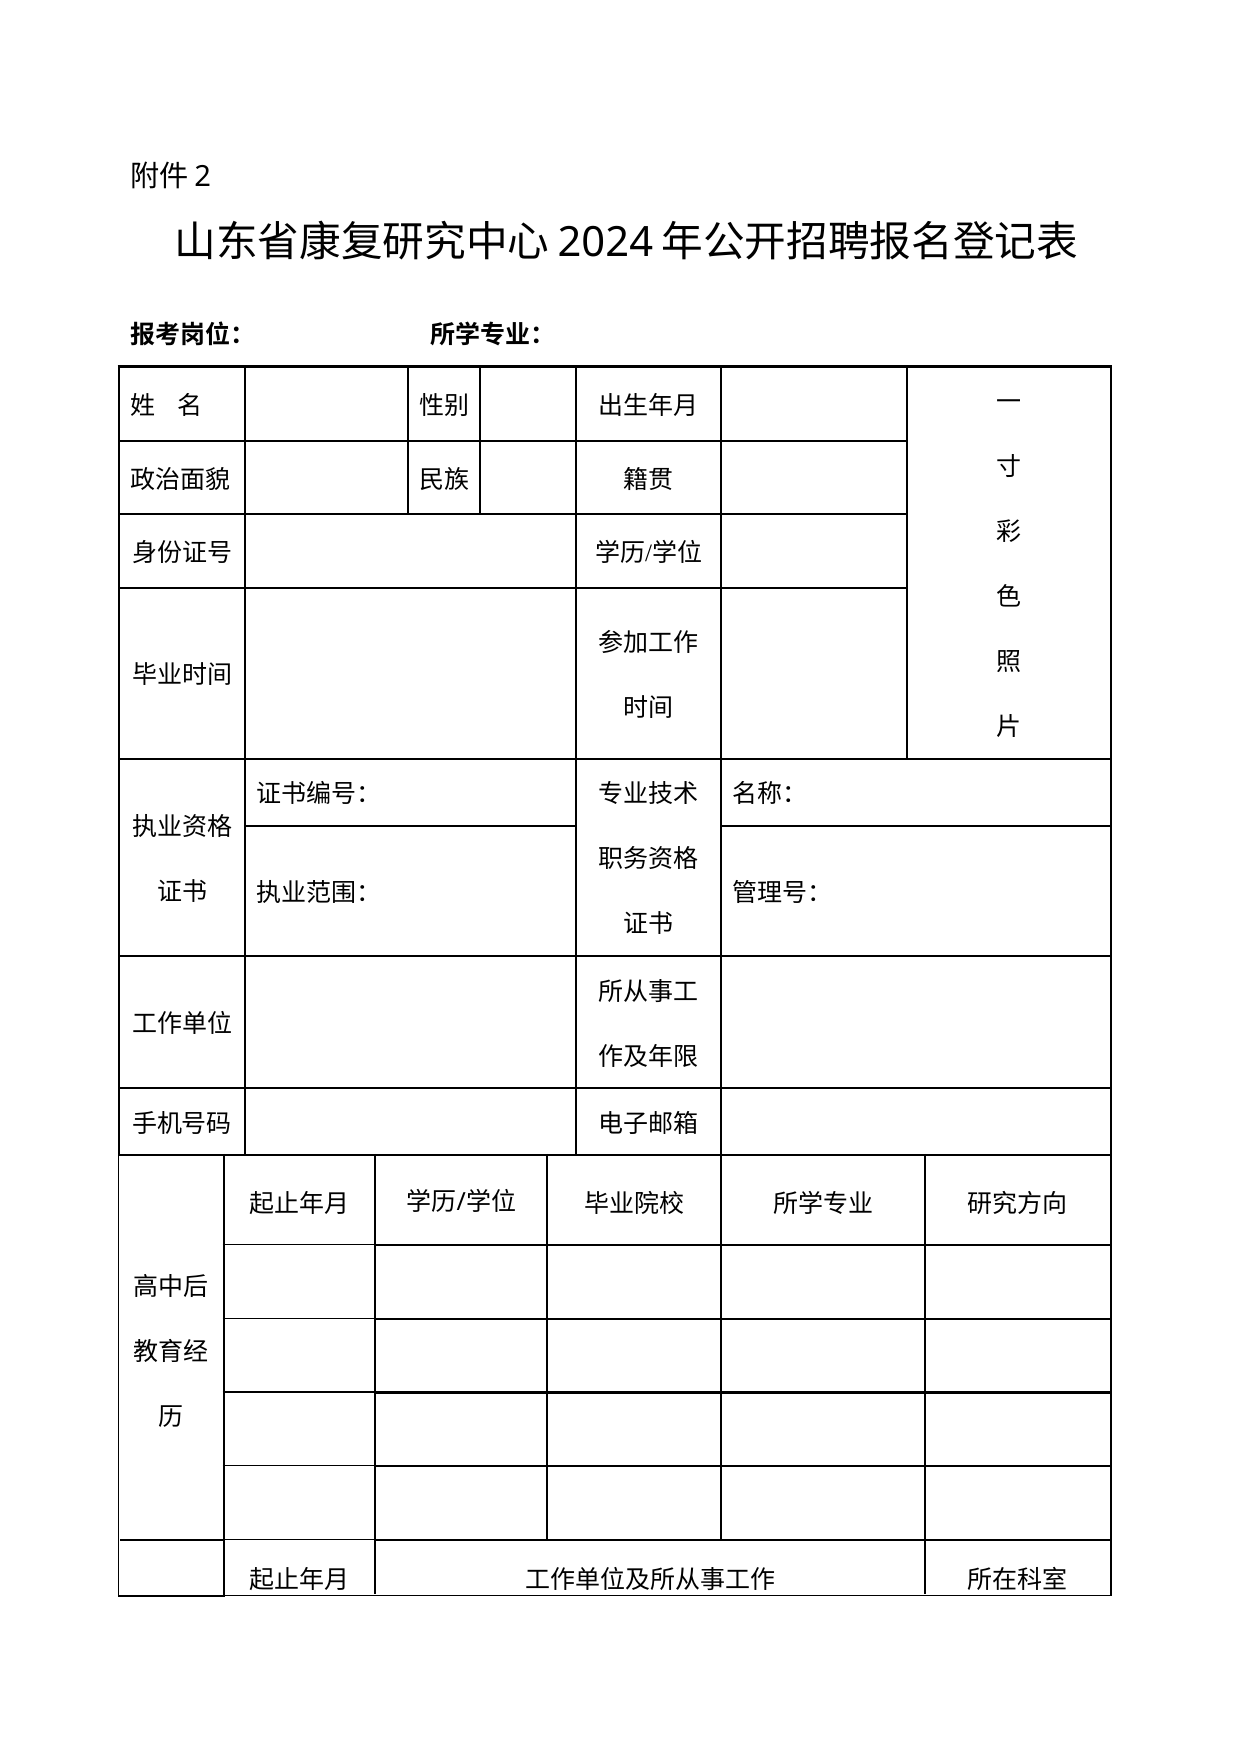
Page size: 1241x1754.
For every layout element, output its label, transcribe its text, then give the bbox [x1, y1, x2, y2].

table_cell [481, 442, 575, 513]
table_header 性别 [409, 368, 479, 440]
table_header 出生年月 [577, 368, 720, 440]
table_cell 起止年月 [225, 1540, 374, 1594]
table_cell [376, 1320, 546, 1391]
table_cell 工作单位及所从事工作 [376, 1541, 924, 1594]
table_cell [722, 515, 906, 587]
table_header [722, 368, 906, 440]
table_cell [548, 1246, 720, 1317]
table_cell 高中后教育经历 [119, 1156, 223, 1539]
table_cell 身份证号 [120, 515, 244, 587]
text 报考岗位： 所学专业： [130, 300, 1122, 365]
table_cell [722, 957, 1110, 1087]
table_cell [926, 1246, 1110, 1317]
table_cell [225, 1393, 374, 1465]
table_cell [722, 1089, 1110, 1154]
table_cell [246, 1089, 575, 1154]
table_cell [246, 442, 407, 513]
table_cell [722, 1246, 924, 1317]
table_header [481, 368, 575, 440]
table_cell [722, 1394, 924, 1465]
table_cell 工作单位 [120, 957, 244, 1087]
table_cell [548, 1467, 720, 1539]
table_cell [722, 1467, 924, 1539]
table_cell [722, 442, 906, 513]
table_cell 所在科室 [926, 1541, 1110, 1594]
table_cell [722, 1320, 924, 1391]
table_cell [548, 1394, 720, 1465]
table_cell 名称： [722, 760, 1110, 824]
text 山东省康复研究中心2024年公开招聘报名登记表 [130, 206, 1122, 271]
table_cell [548, 1320, 720, 1391]
table_cell [225, 1245, 374, 1317]
table_cell 学历/学位 [577, 515, 720, 587]
table_cell 执业资格证书 [120, 760, 244, 954]
table_cell 研究方向 [926, 1156, 1110, 1244]
table_cell 毕业时间 [120, 589, 244, 757]
table_cell 毕业院校 [548, 1156, 720, 1244]
table_cell 民族 [409, 442, 479, 513]
table_header [246, 368, 407, 440]
table_cell [926, 1394, 1110, 1465]
table_cell [926, 1467, 1110, 1539]
table_cell 执业范围： [246, 827, 575, 954]
table_cell [246, 515, 575, 587]
table_cell [225, 1466, 374, 1539]
table_cell 手机号码 [120, 1089, 244, 1154]
table_cell [376, 1467, 546, 1539]
table_cell [376, 1246, 546, 1317]
table_cell [376, 1394, 546, 1465]
table_cell [225, 1319, 374, 1391]
table_header 姓 名 [120, 368, 244, 440]
table_cell 所从事工作及年限 [577, 957, 720, 1087]
table_cell 所学专业 [722, 1156, 924, 1244]
table_cell 籍贯 [577, 442, 720, 513]
text 附件2 [130, 141, 1122, 206]
table_cell [926, 1320, 1110, 1391]
table_cell 参加工作 时间 [577, 589, 720, 757]
table_cell 电子邮箱 [577, 1089, 720, 1154]
table_cell [722, 589, 906, 757]
table_cell 证书编号： [246, 760, 575, 824]
table_cell 工作经历 [119, 1539, 223, 1594]
table_cell 管理号： [722, 827, 1110, 954]
table_header 一 寸 彩 色 照 片 [908, 368, 1110, 757]
table_cell [246, 957, 575, 1087]
table_cell 起止年月 [225, 1156, 374, 1244]
table_cell 专业技术职务资格证书 [577, 760, 720, 954]
table_cell 学历/学位 [376, 1156, 546, 1244]
table_cell 政治面貌 [120, 442, 244, 513]
table_cell [246, 589, 575, 757]
